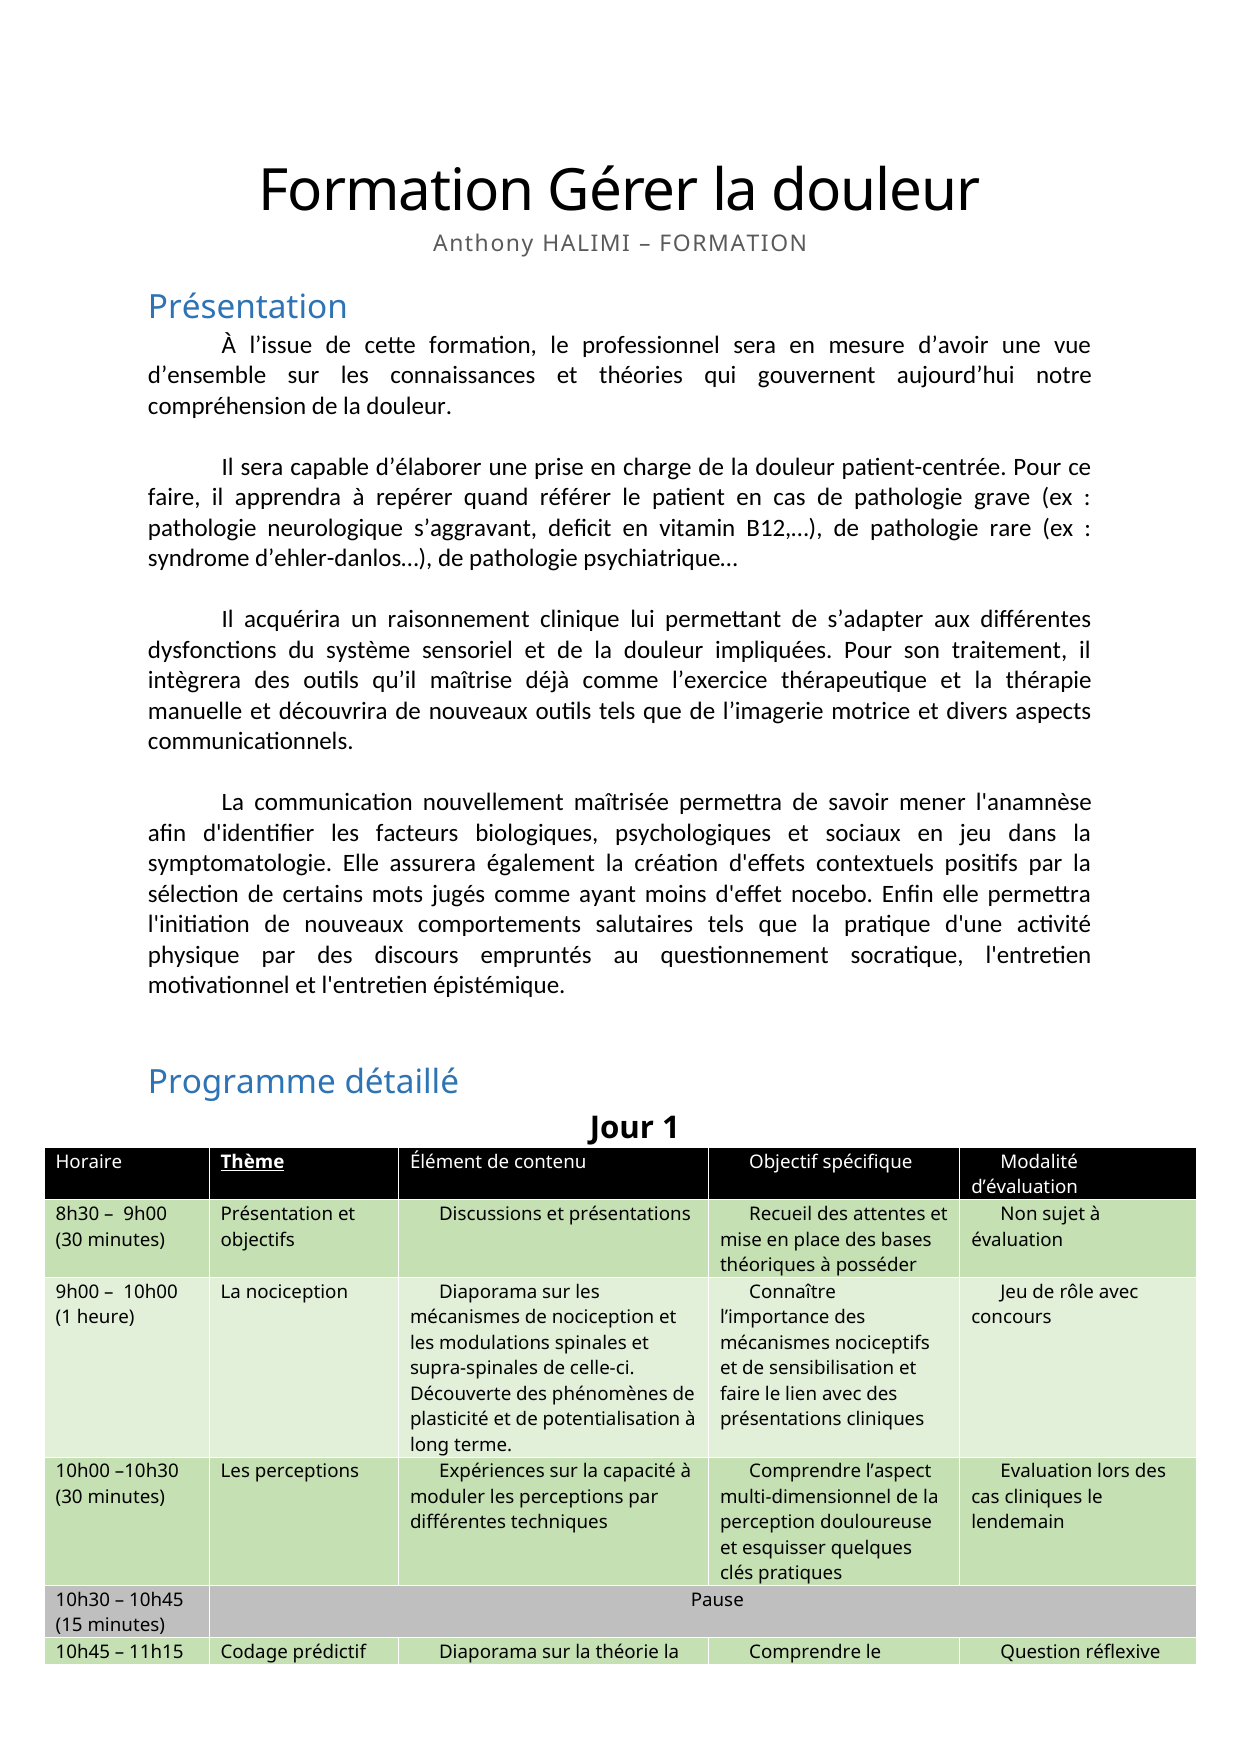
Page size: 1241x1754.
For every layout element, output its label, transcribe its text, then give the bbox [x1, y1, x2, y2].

table_cell La nociception [210, 1278, 398, 1457]
table_cell Présentation et objectifs [210, 1200, 398, 1277]
table_cell 10h30 – 10h45 (15 minutes) [45, 1586, 209, 1637]
title Formation Gérer la douleur [148, 148, 1093, 227]
table_cell Codage prédictif [210, 1638, 398, 1664]
table_cell Élément de contenu [399, 1148, 708, 1199]
table_cell Diaporama sur les mécanismes de nociception et les modulations spinales et supra-spinales de celle-ci. Découverte des phénomènes de plasticité et de potentialisation à long terme. [399, 1278, 708, 1457]
table_cell Les perceptions [210, 1458, 398, 1585]
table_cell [399, 1638, 708, 1664]
table_cell Connaître l’importance des mécanismes nociceptifs et de sensibilisation et faire le lien avec des présentations cliniques [709, 1278, 959, 1457]
table_cell Pause [210, 1586, 1196, 1637]
table_cell Question réflexive [960, 1638, 1196, 1664]
table_cell Comprendre l’aspect multi-dimensionnel de la perception douloureuse et esquisser quelques clés pratiques [709, 1458, 959, 1585]
text La communication nouvellement maîtrisée permettra de savoir mener l'anamnèse afin d'identifier les facteurs biologiques, psychologiques et sociaux en jeu dans la symptomatologie. Elle assurera également la création d'effets contextuels positifs par la sélection de certains mots jugés comme ayant moins d'effet nocebo. Enfin elle permettra l'initiation de nouveaux comportements salutaires tels que la pratique d'une activité physique par des discours empruntés au questionnement socratique, l'entretien motivationnel et l'entretien épistémique. [148, 787, 1093, 1000]
table_cell Modalité d’évaluation [960, 1148, 1196, 1199]
table_cell Objectif spécifique [709, 1148, 959, 1199]
table_cell 9h00 – 10h00 (1 heure) [45, 1278, 209, 1457]
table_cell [709, 1638, 959, 1664]
table_cell Horaire [45, 1148, 209, 1199]
text Il sera capable d’élaborer une prise en charge de la douleur patient-centrée. Pour ce faire, il apprendra à repérer quand référer le patient en cas de pathologie grave (ex : pathologie neurologique s’aggravant, deficit en vitamin B12,…), de pathologie rare (ex : syndrome d’ehler-danlos…), de pathologie psychiatrique… [148, 451, 1093, 573]
table_cell Recueil des attentes et mise en place des bases théoriques à posséder [709, 1200, 959, 1277]
table_cell Discussions et présentations [399, 1200, 708, 1277]
table_cell Expériences sur la capacité à moduler les perceptions par différentes techniques [399, 1458, 708, 1585]
subtitle Présentation [148, 283, 1093, 329]
table_header Jour 1 [45, 1105, 1196, 1147]
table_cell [45, 1638, 209, 1664]
subtitle Programme détaillé [148, 1058, 1093, 1103]
subtitle Anthony HALIMI – FORMATION [148, 227, 1093, 258]
table_cell Jeu de rôle avec concours [960, 1278, 1196, 1457]
table_cell Thème [210, 1148, 398, 1199]
text À l’issue de cette formation, le professionnel sera en mesure d’avoir une vue d’ensemble sur les connaissances et théories qui gouvernent aujourd’hui notre compréhension de la douleur. [148, 329, 1093, 420]
table_cell Evaluation lors des cas cliniques le lendemain [960, 1458, 1196, 1585]
table_cell Non sujet à évaluation [960, 1200, 1196, 1277]
table_cell 8h30 – 9h00 (30 minutes) [45, 1200, 209, 1277]
text Il acquérira un raisonnement clinique lui permettant de s’adapter aux différentes dysfonctions du système sensoriel et de la douleur impliquées. Pour son traitement, il intègrera des outils qu’il maîtrise déjà comme l’exercice thérapeutique et la thérapie manuelle et découvrira de nouveaux outils tels que de l’imagerie motrice et divers aspects communicationnels. [148, 603, 1093, 756]
table_cell 10h00 –10h30 (30 minutes) [45, 1458, 209, 1585]
